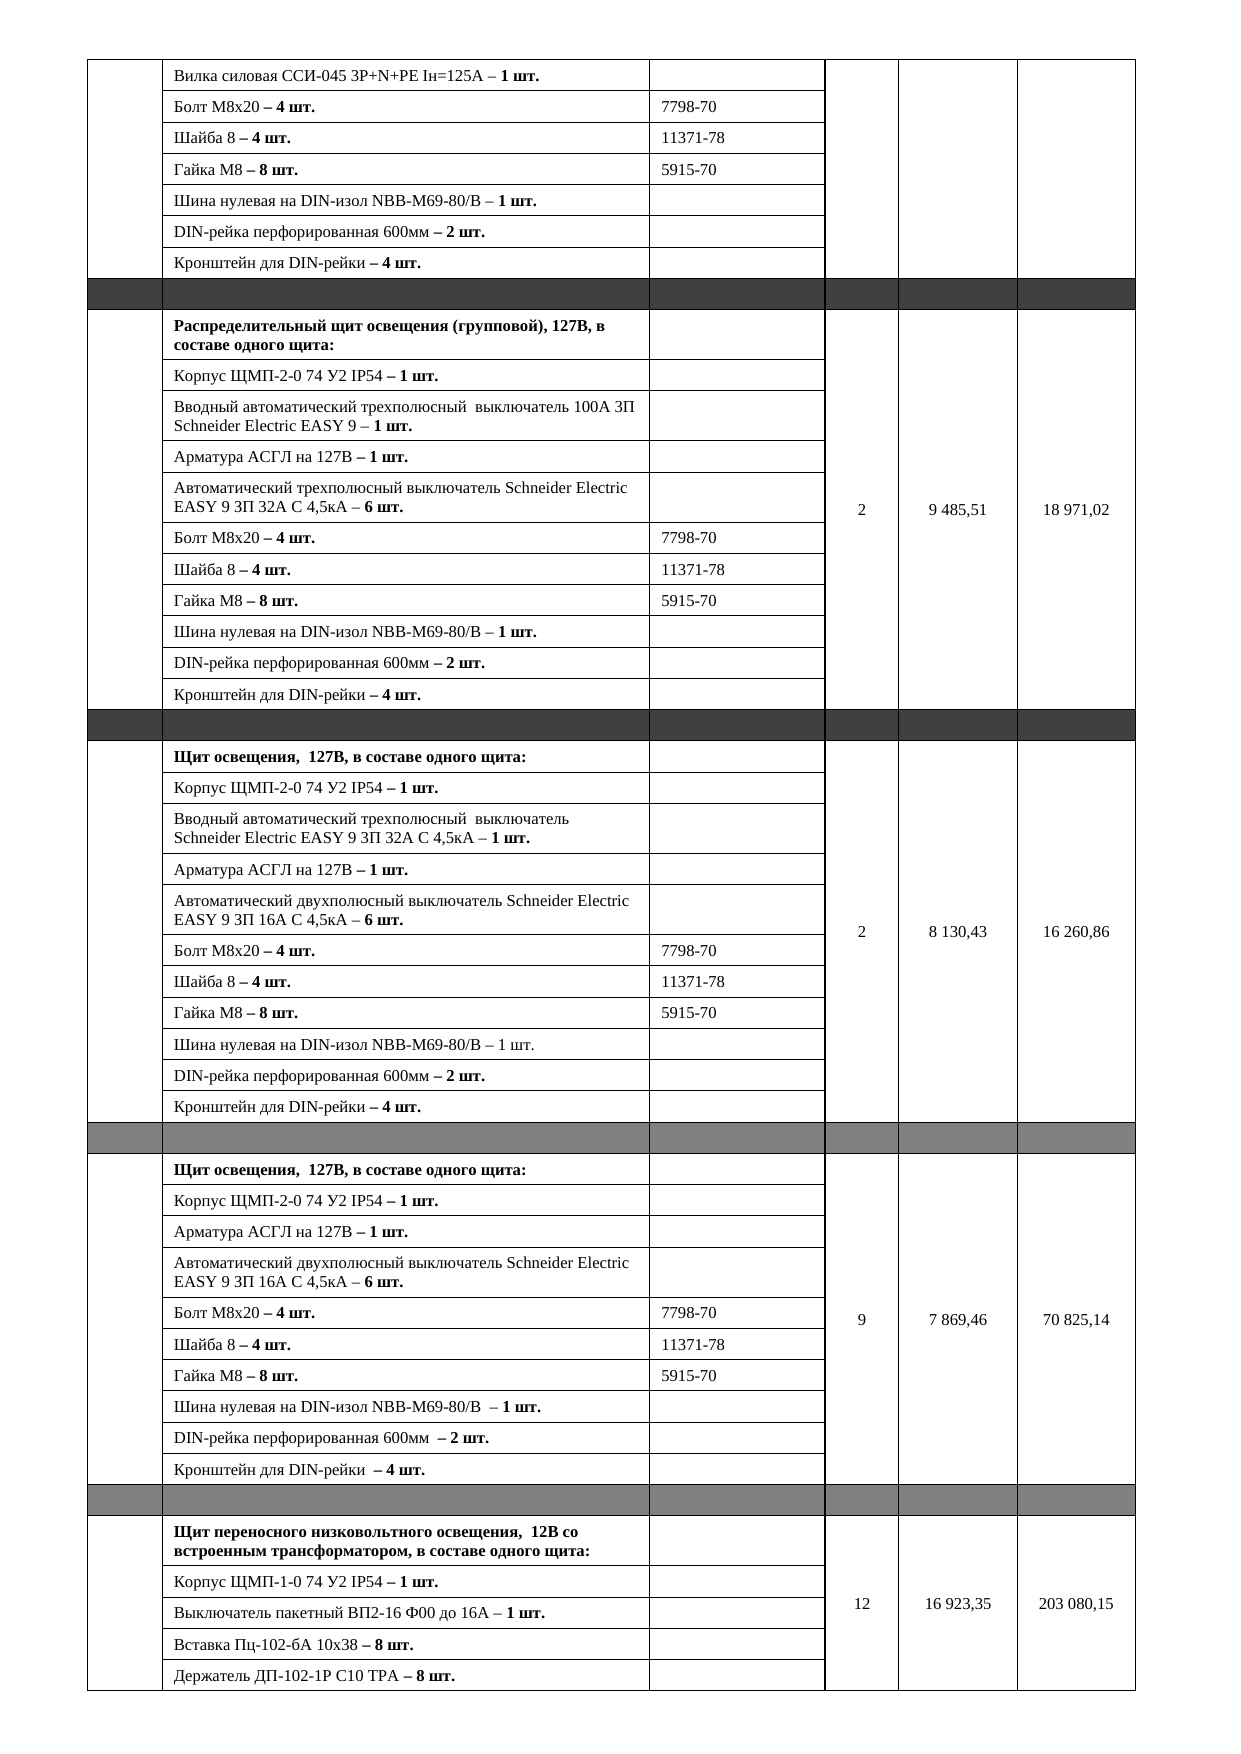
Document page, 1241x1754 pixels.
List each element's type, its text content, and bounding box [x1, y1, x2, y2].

table_cell DIN-peйкa перфорированная 600мм – 2 шт. [163, 216, 649, 247]
table_cell Корпус ЩМП-1-0 74 У2 IP54 – 1 шт. [163, 1566, 649, 1597]
table_cell 7798-70 [650, 935, 824, 965]
table_cell [88, 310, 162, 709]
table_cell Шайба 8 – 4 шт. [163, 966, 649, 997]
table_cell Болт M8x20 – 4 шт. [163, 1298, 649, 1328]
table_cell [650, 310, 824, 359]
table_cell Арматура АСГЛ на 127B – 1 шт. [163, 1216, 649, 1247]
table_cell 7798-70 [650, 523, 824, 553]
table_cell Вилка силовая ССИ-045 3P+N+PE Ін=125А – 1 шт. [163, 60, 649, 90]
table_cell [826, 279, 898, 309]
table_cell [88, 1154, 162, 1484]
table_cell Гайка M8 – 8 шт. [163, 998, 649, 1028]
table_cell [650, 616, 824, 647]
table_cell [650, 854, 824, 884]
table_cell Арматура АСГЛ на 127B – 1 шт. [163, 854, 649, 884]
table_cell [650, 1091, 824, 1122]
table_cell [650, 185, 824, 215]
table_cell Шина нулевая на DІN-изол NBB-M69-80/B – 1 шт. [163, 185, 649, 215]
table_cell DIN-peйкa перфорированная 600мм – 2 шт. [163, 1060, 649, 1090]
table_cell Корпус ЩМП-2-0 74 У2 IP54 – 1 шт. [163, 1185, 649, 1215]
table_cell [1018, 279, 1135, 309]
table_cell [88, 1123, 162, 1153]
table_cell [650, 1516, 824, 1565]
table_cell [650, 360, 824, 390]
table_cell Корпус ЩМП-2-0 74 У2 IP54 – 1 шт. [163, 360, 649, 390]
table_cell [650, 1629, 824, 1659]
table_cell Автоматический двухполюсный выключатель Schneider Electric EASY 9 ЗП 16А С 4,5кА – 6 шт. [163, 1248, 649, 1297]
table_cell 11371-78 [650, 123, 824, 153]
table_cell [650, 473, 824, 522]
table_cell [1018, 1485, 1135, 1515]
table_cell [650, 885, 824, 934]
table_cell Автоматический трехполюсный выключатель Schneider Electric EASY 9 ЗП 32A С 4,5кА – 6 шт. [163, 473, 649, 522]
table_cell [650, 648, 824, 678]
table_cell Щит освещения, 127B, в составе одного щита: [163, 1154, 649, 1184]
table_cell 12 [826, 1516, 898, 1690]
table_cell [88, 1485, 162, 1515]
table_cell [650, 1029, 824, 1059]
table_cell [650, 1391, 824, 1422]
table_cell [650, 1423, 824, 1453]
table_cell [650, 216, 824, 247]
table_cell 11371-78 [650, 554, 824, 584]
table_cell Шина нулевая на DІN-изол NBB-M69-80/B – 1 шт. [163, 616, 649, 647]
table_cell [650, 441, 824, 472]
table_cell [163, 1485, 649, 1515]
table_cell Щит переносного низковольтного освещения, 12В со встроенным трансформатором, в составе одного щита: [163, 1516, 649, 1565]
table_cell 11371-78 [650, 1329, 824, 1359]
table_cell [650, 60, 824, 90]
table_cell [650, 710, 824, 740]
table_cell 7 869,46 [899, 1154, 1017, 1484]
table_cell [650, 1060, 824, 1090]
table_cell Выключатель пакетный BП2-16 Ф00 до 16А – 1 шт. [163, 1598, 649, 1628]
table_cell [650, 279, 824, 309]
table_cell [650, 391, 824, 440]
table_cell [650, 1454, 824, 1484]
table_cell [826, 710, 898, 740]
table_cell [899, 279, 1017, 309]
table_cell Держатель ДП-102-1Р С10 TPA – 8 шт. [163, 1660, 649, 1690]
table_cell [88, 741, 162, 1122]
table_cell Шайба 8 – 4 шт. [163, 123, 649, 153]
table_cell 16 260,86 [1018, 741, 1135, 1122]
table_cell [650, 1216, 824, 1247]
table_cell 16 923,35 [899, 1516, 1017, 1690]
table_cell 2 [826, 310, 898, 709]
table_cell [88, 279, 162, 309]
table_cell Гайка M8 – 8 шт. [163, 154, 649, 184]
table_cell Болт M8x20 – 4 шт. [163, 523, 649, 553]
table_cell Автоматический двухполюсный выключатель Schneider Electric EASY 9 ЗП 16А С 4,5кА – 6 шт. [163, 885, 649, 934]
table_cell Кронштейн для DІN-рейки – 4 шт. [163, 1454, 649, 1484]
table_cell Вводный автоматический трехполюсный выключатель 100A 3П Schneider Electric EASY 9 – 1 шт. [163, 391, 649, 440]
table_cell [88, 1516, 162, 1690]
table_cell [650, 773, 824, 803]
table_cell [899, 1123, 1017, 1153]
table_cell Вводный автоматический трехполюсный выключатель Schneider Electric EASY 9 3П 32A С 4,5кА – 1 шт. [163, 804, 649, 853]
table_cell [163, 279, 649, 309]
table_cell 18 971,02 [1018, 310, 1135, 709]
table_cell 203 080,15 [1018, 1516, 1135, 1690]
table_cell DIN-peйкa перфорированная 600мм – 2 шт. [163, 648, 649, 678]
table_cell 8 130,43 [899, 741, 1017, 1122]
table_cell Кронштейн для DІN-рейки – 4 шт. [163, 1091, 649, 1122]
table_cell 7798-70 [650, 91, 824, 122]
table_cell DIN-peйкa перфорированная 600мм – 2 шт. [163, 1423, 649, 1453]
table_cell [650, 1123, 824, 1153]
table_cell [650, 1566, 824, 1597]
table_cell 9 485,51 [899, 310, 1017, 709]
table_cell Шина нулевая на DІN-изол NBB-M69-80/B – 1 шт. [163, 1029, 649, 1059]
table_cell [650, 1185, 824, 1215]
table_cell [899, 710, 1017, 740]
table_cell 5915-70 [650, 585, 824, 615]
table_cell Шайба 8 – 4 шт. [163, 554, 649, 584]
table_cell [88, 710, 162, 740]
table_cell 5915-70 [650, 154, 824, 184]
table_cell [650, 741, 824, 772]
table_cell [650, 679, 824, 709]
table_cell [650, 1248, 824, 1297]
table_cell [899, 1485, 1017, 1515]
table_cell [1018, 710, 1135, 740]
table_cell Болт M8x20 – 4 шт. [163, 935, 649, 965]
table_cell Болт M8x20 – 4 шт. [163, 91, 649, 122]
table_cell Вставка Пц-102-бА 10x38 – 8 шт. [163, 1629, 649, 1659]
table_cell Кронштейн для DІN-рейки – 4 шт. [163, 679, 649, 709]
table_cell [650, 248, 824, 278]
table_cell 5915-70 [650, 1360, 824, 1390]
table_cell Кронштейн для DІN-рейки – 4 шт. [163, 248, 649, 278]
table_cell [163, 710, 649, 740]
table_cell Распределительный щит освещения (групповой), 127B, в составе одного щита: [163, 310, 649, 359]
table_cell Арматура АСГЛ на 127B – 1 шт. [163, 441, 649, 472]
table_cell 70 825,14 [1018, 1154, 1135, 1484]
table_cell [650, 804, 824, 853]
table_cell Шина нулевая на DІN-изол NBB-M69-80/B – 1 шт. [163, 1391, 649, 1422]
table_cell Корпус ЩМП-2-0 74 У2 IP54 – 1 шт. [163, 773, 649, 803]
table_cell [1018, 1123, 1135, 1153]
table_cell [826, 1485, 898, 1515]
table_cell Гайка M8 – 8 шт. [163, 585, 649, 615]
table_cell [650, 1485, 824, 1515]
table_cell Щит освещения, 127B, в составе одного щита: [163, 741, 649, 772]
table_cell 5915-70 [650, 998, 824, 1028]
table_cell Шайба 8 – 4 шт. [163, 1329, 649, 1359]
table_cell [650, 1154, 824, 1184]
table_cell [826, 1123, 898, 1153]
table_cell Гайка M8 – 8 шт. [163, 1360, 649, 1390]
table_cell 7798-70 [650, 1298, 824, 1328]
table_cell [650, 1660, 824, 1690]
table_cell 11371-78 [650, 966, 824, 997]
table_cell 9 [826, 1154, 898, 1484]
table_cell [650, 1598, 824, 1628]
table_cell [163, 1123, 649, 1153]
table_cell 2 [826, 741, 898, 1122]
